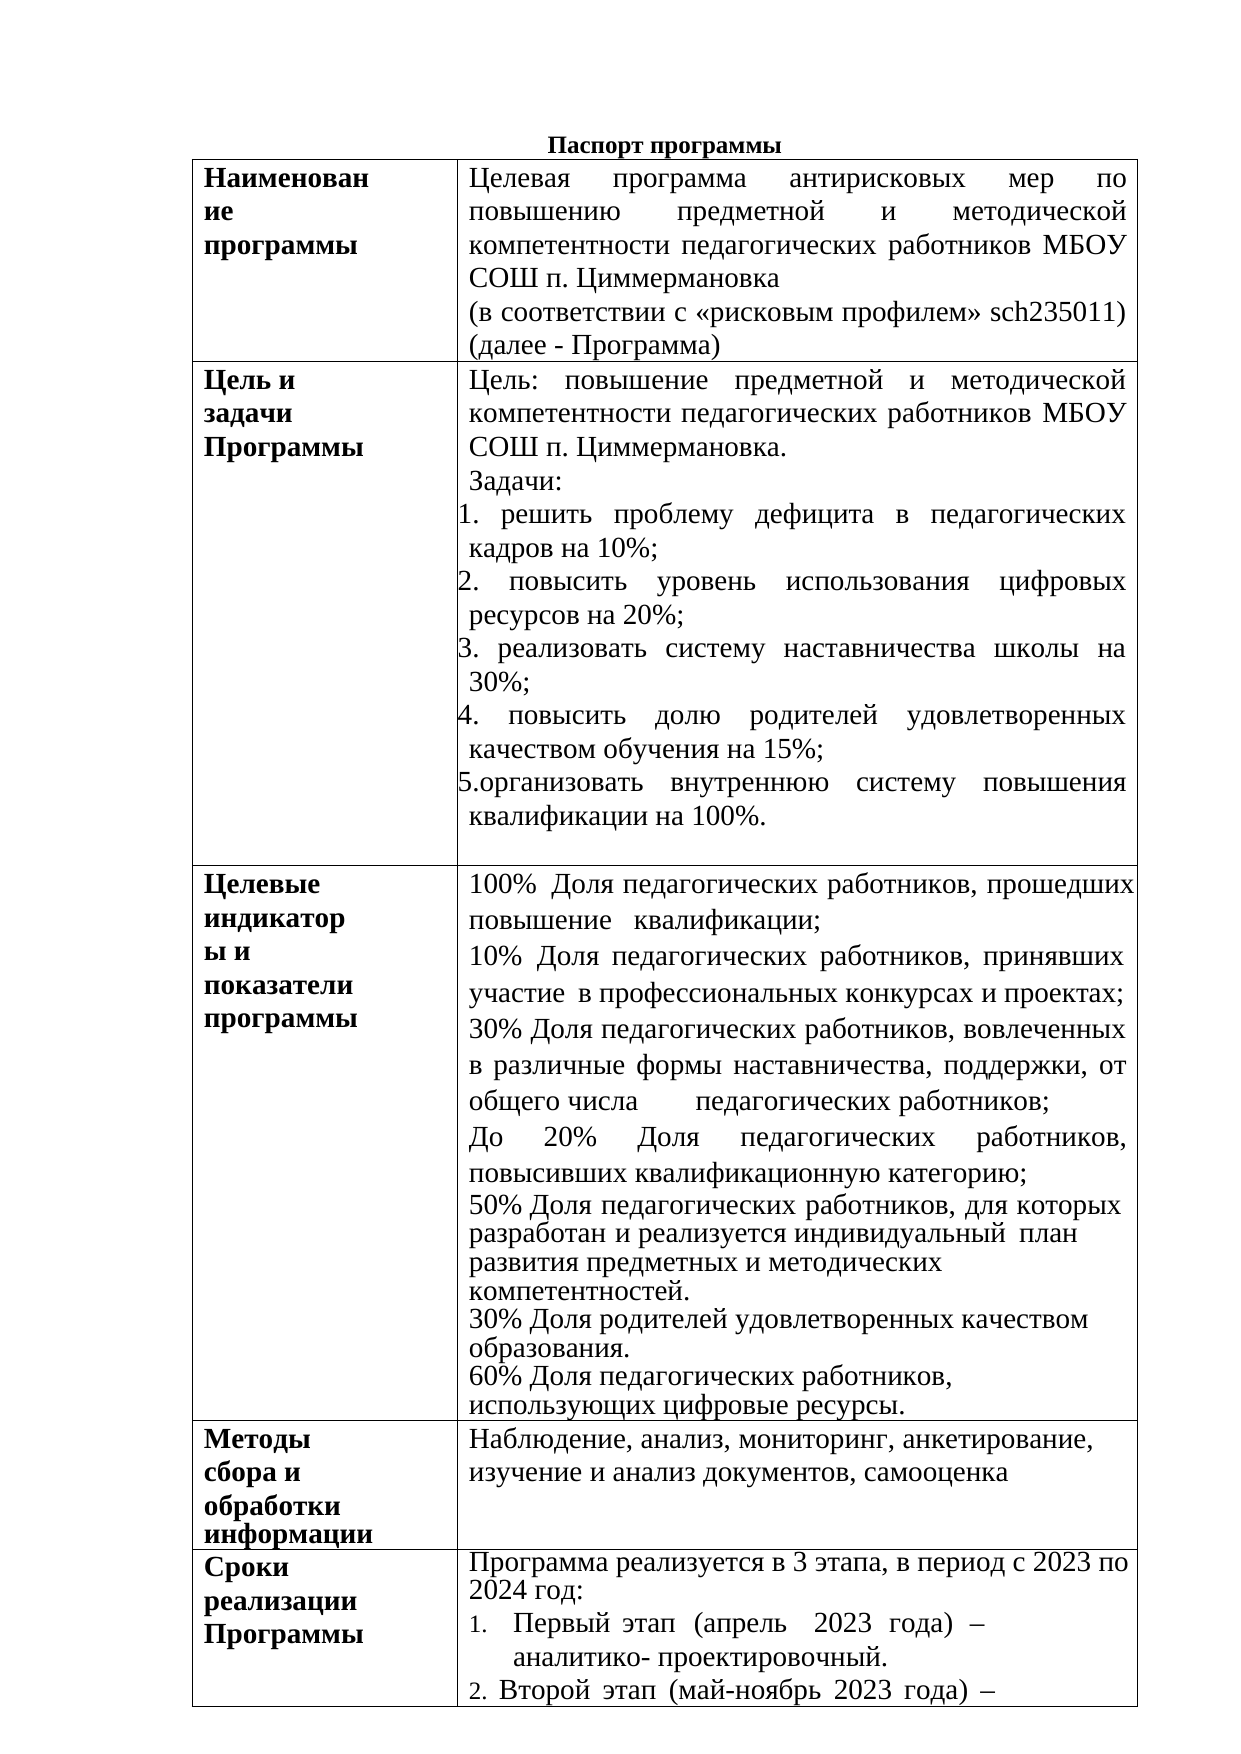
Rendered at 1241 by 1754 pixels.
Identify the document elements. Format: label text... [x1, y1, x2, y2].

table_header Целевая программа антирисковых мер по повышению предметной и методической компетентности педагогических работников МБОУ СОШ п. Циммермановка (в соответствии с «рисковым профилем» sch235011) (далее - Программа) [458, 160, 1137, 361]
table_cell Цель и задачи Программы [193, 362, 457, 865]
table_cell Наблюдение, анализ, мониторинг, анкетирование, изучение и анализ документов, самооценка [458, 1421, 1137, 1548]
table_cell Цель: повышение предметной и методической компетентности педагогических работников МБОУ СОШ п. Циммермановка. Задачи: 1. решить проблему дефицита в педагогических кадров на 10%; 2. повысить уровень использования цифровых ресурсов на 20%; 3. реализовать систему наставничества школы на 30%; 4. повысить долю родителей удовлетворенных качеством обучения на 15%; 5.организовать внутреннюю систему повышения квалификации на 100%. [458, 362, 1137, 865]
table_cell Целевые индикаторы и показатели программы [193, 866, 457, 1420]
text Паспорт программы [320, 130, 1009, 158]
table_cell Методы сбора и обработки информации [193, 1421, 457, 1548]
table_cell 100% Доля педагогических работников, прошедших повышение квалификации; 10% Доля педагогических работников, принявших участие в профессиональных конкурсах и проектах; 30% Доля педагогических работников, вовлеченных в различные формы наставничества, поддержки, от общего числа педагогических работников; До 20% Доля педагогических работников, повысивших квалификационную категорию; 50% Доля педагогических работников, для которых разработан и реализуется индивидуальный план развития предметных и методических компетентностей. 30% Доля родителей удовлетворенных качеством образования. 60% Доля педагогических работников, использующих цифровые ресурсы. [458, 866, 1137, 1420]
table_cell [458, 1550, 1137, 1706]
table_header Наименование программы [193, 160, 457, 361]
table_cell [193, 1550, 457, 1706]
